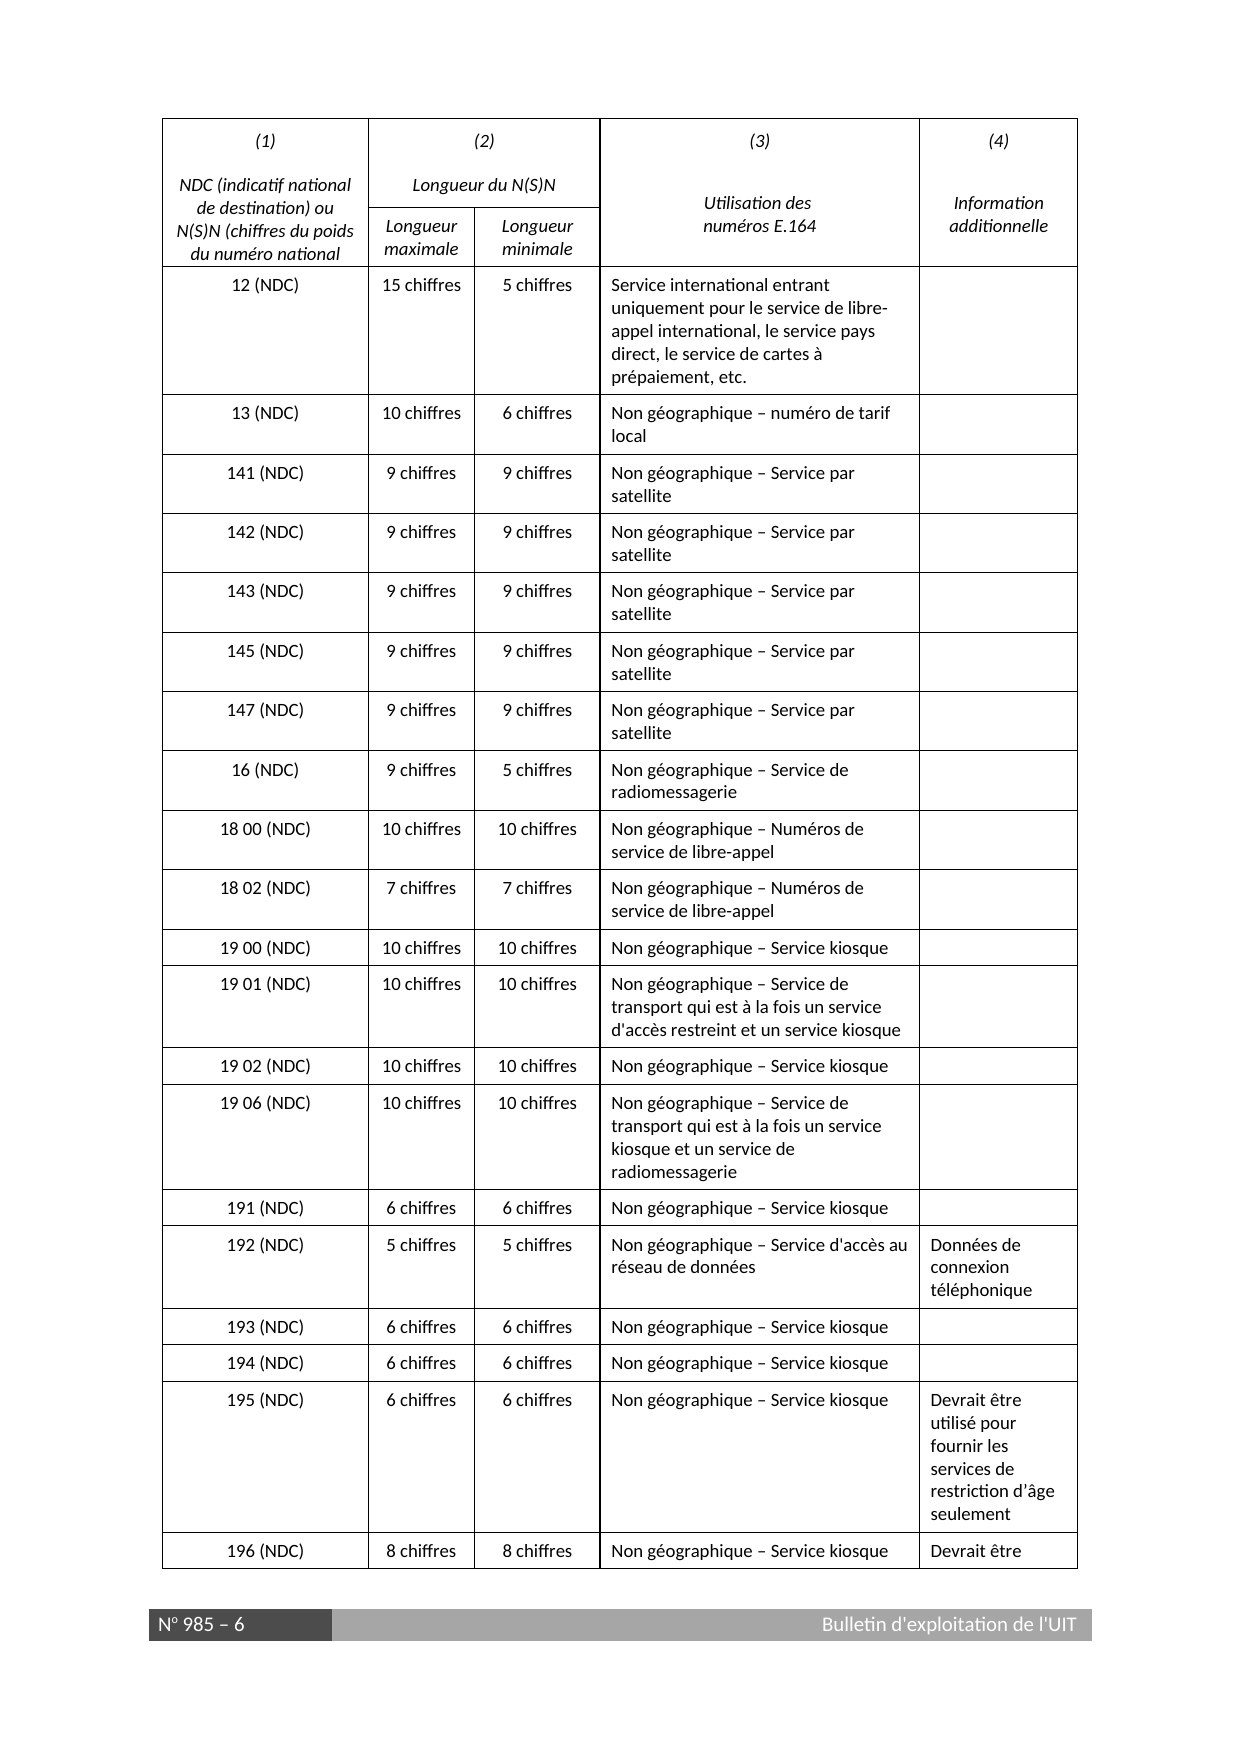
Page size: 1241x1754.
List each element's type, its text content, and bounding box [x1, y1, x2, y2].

table_cell 6 chiffres [475, 1190, 599, 1225]
table_cell 5 chiffres [475, 1226, 599, 1308]
table_cell 9 chiffres [475, 633, 599, 691]
table_cell 10 chiffres [369, 1048, 474, 1084]
table_cell 145 (NDC) [163, 633, 368, 691]
table_cell Non géographique – Service par satellite [601, 692, 919, 750]
table_cell 6 chiffres [475, 395, 599, 453]
table_cell 10 chiffres [475, 811, 599, 869]
table_cell 6 chiffres [475, 1345, 599, 1381]
table_cell Devrait être utilisé pour fournir les services de restriction d’âge seulement [920, 1382, 1077, 1532]
table_cell 10 chiffres [475, 1048, 599, 1084]
table_cell Longueur du N(S)N [369, 163, 599, 207]
table_cell [920, 966, 1077, 1047]
table_cell [920, 633, 1077, 691]
table_cell [920, 395, 1077, 453]
table_cell [920, 692, 1077, 750]
table_cell Longueur maximale [369, 208, 474, 266]
table_cell 13 (NDC) [163, 395, 368, 453]
table_cell [920, 267, 1077, 394]
table_cell 9 chiffres [369, 514, 474, 572]
table_cell 9 chiffres [369, 751, 474, 810]
table_cell 19 06 (NDC) [163, 1085, 368, 1189]
table_cell Non géographique – Service kiosque [601, 1048, 919, 1084]
table_cell 9 chiffres [369, 692, 474, 750]
table_cell Non géographique – Numéros de service de libre-appel [601, 870, 919, 928]
table_cell 143 (NDC) [163, 573, 368, 632]
table_cell 6 chiffres [475, 1382, 599, 1532]
table_cell [920, 870, 1077, 928]
table_cell 6 chiffres [475, 1309, 599, 1344]
table_cell 196 (NDC) [163, 1533, 368, 1568]
table_cell 6 chiffres [369, 1309, 474, 1344]
table_cell Non géographique – Service kiosque [601, 1533, 919, 1568]
table_cell [920, 514, 1077, 572]
table_cell [920, 573, 1077, 632]
table_cell Non géographique – Service kiosque [601, 1309, 919, 1344]
table_cell 7 chiffres [369, 870, 474, 928]
table_cell Non géographique – Service kiosque [601, 1382, 919, 1532]
table_cell 10 chiffres [369, 930, 474, 965]
table_cell 19 00 (NDC) [163, 930, 368, 965]
table_cell 10 chiffres [369, 811, 474, 869]
table_cell 6 chiffres [369, 1345, 474, 1381]
table_cell 191 (NDC) [163, 1190, 368, 1225]
table_cell Longueur minimale [475, 208, 599, 266]
table_cell Non géographique – Service de radiomessagerie [601, 751, 919, 810]
table_cell 9 chiffres [475, 692, 599, 750]
table_cell Non géographique – Service kiosque [601, 930, 919, 965]
table_cell 5 chiffres [475, 751, 599, 810]
table_cell [920, 1309, 1077, 1344]
table_cell 9 chiffres [369, 455, 474, 513]
table_cell [920, 751, 1077, 810]
table_cell [920, 1085, 1077, 1189]
table_cell 10 chiffres [475, 1085, 599, 1189]
table_cell 18 00 (NDC) [163, 811, 368, 869]
table_cell 9 chiffres [369, 633, 474, 691]
table_cell 16 (NDC) [163, 751, 368, 810]
table_cell [920, 811, 1077, 869]
table_cell 193 (NDC) [163, 1309, 368, 1344]
table_cell 10 chiffres [475, 966, 599, 1047]
table_cell 5 chiffres [475, 267, 599, 394]
table_header (1) [163, 119, 368, 163]
table_cell 10 chiffres [369, 1085, 474, 1189]
table_cell Non géographique – Service par satellite [601, 455, 919, 513]
table_cell 19 02 (NDC) [163, 1048, 368, 1084]
table_cell [920, 1048, 1077, 1084]
table_cell [920, 455, 1077, 513]
table_cell Non géographique – Service de transport qui est à la fois un service kiosque et un service de radiomessagerie [601, 1085, 919, 1189]
table_cell 19 01 (NDC) [163, 966, 368, 1047]
table_cell [920, 1345, 1077, 1381]
table_cell Non géographique – Numéros de service de libre-appel [601, 811, 919, 869]
table_cell 10 chiffres [475, 930, 599, 965]
table_cell [920, 930, 1077, 965]
table_cell 8 chiffres [369, 1533, 474, 1568]
table_cell 12 (NDC) [163, 267, 368, 394]
table_cell 6 chiffres [369, 1190, 474, 1225]
table_cell Non géographique – Service d'accès au réseau de données [601, 1226, 919, 1308]
table_cell Non géographique – Service par satellite [601, 573, 919, 632]
table_header (3) [601, 119, 919, 163]
table_cell Information additionnelle [920, 163, 1077, 266]
table_cell 6 chiffres [369, 1382, 474, 1532]
table_cell Non géographique – numéro de tarif local [601, 395, 919, 453]
table_cell Données de connexion téléphonique [920, 1226, 1077, 1308]
table_cell Non géographique – Service kiosque [601, 1190, 919, 1225]
table_cell 10 chiffres [369, 966, 474, 1047]
table_cell Non géographique – Service de transport qui est à la fois un service d'accès restreint et un service kiosque [601, 966, 919, 1047]
table_cell 5 chiffres [369, 1226, 474, 1308]
table_cell 141 (NDC) [163, 455, 368, 513]
table_cell 147 (NDC) [163, 692, 368, 750]
table_cell 9 chiffres [475, 514, 599, 572]
table_cell 194 (NDC) [163, 1345, 368, 1381]
table_cell 8 chiffres [475, 1533, 599, 1568]
table_header (2) [369, 119, 599, 163]
table_cell 9 chiffres [475, 573, 599, 632]
table_cell 192 (NDC) [163, 1226, 368, 1308]
table_cell Non géographique – Service kiosque [601, 1345, 919, 1381]
table_cell Non géographique – Service par satellite [601, 633, 919, 691]
table_cell 142 (NDC) [163, 514, 368, 572]
table_cell Non géographique – Service par satellite [601, 514, 919, 572]
table_cell 15 chiffres [369, 267, 474, 394]
table_cell Utilisation des numéros E.164 [601, 163, 919, 266]
table_cell 195 (NDC) [163, 1382, 368, 1532]
table_cell 7 chiffres [475, 870, 599, 928]
table_cell 10 chiffres [369, 395, 474, 453]
table_cell 9 chiffres [475, 455, 599, 513]
table_cell 18 02 (NDC) [163, 870, 368, 928]
table_cell NDC (indicatif national de destination) ou N(S)N (chiffres du poids du numéro national (significatif)) [163, 163, 368, 266]
table_cell 9 chiffres [369, 573, 474, 632]
table_cell Devrait être utilisé pour fournir les services de restriction d’âge seulement [920, 1533, 1077, 1568]
table_cell [920, 1190, 1077, 1225]
table_header (4) [920, 119, 1077, 163]
